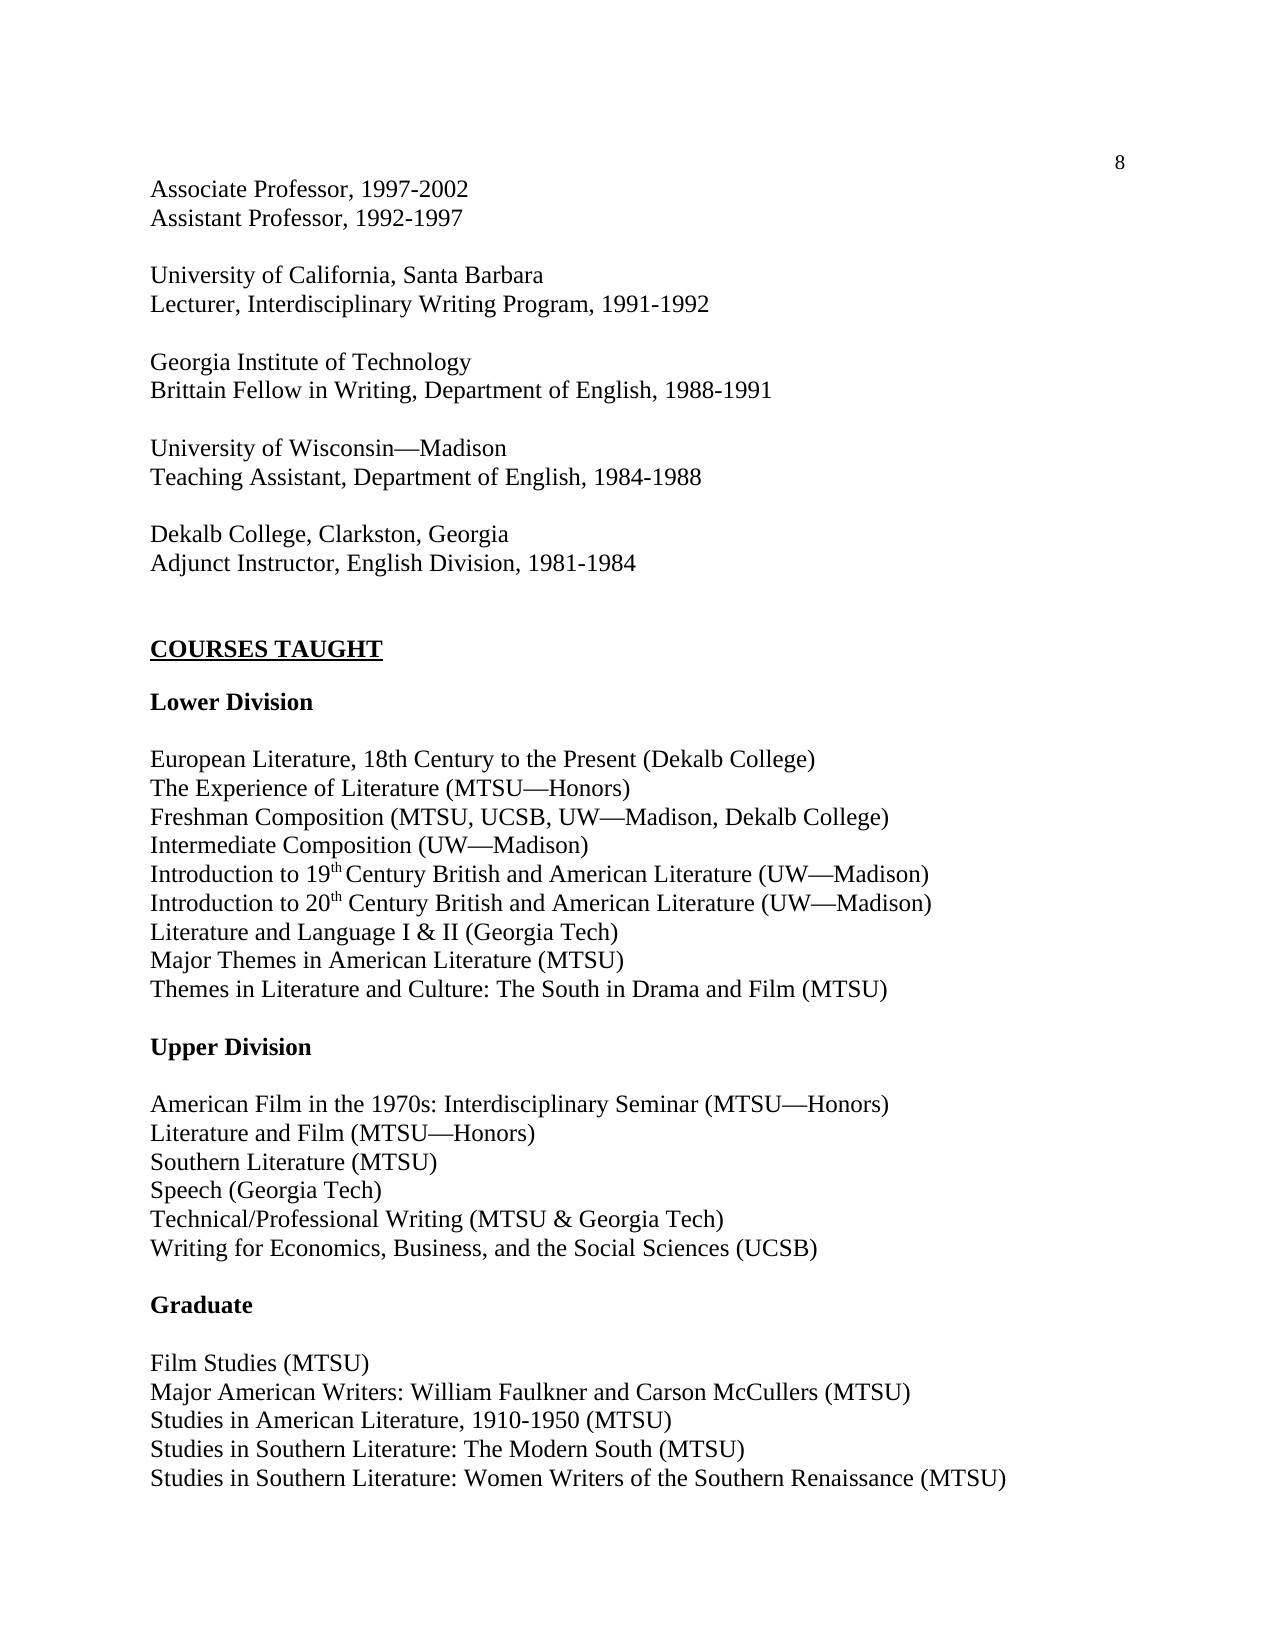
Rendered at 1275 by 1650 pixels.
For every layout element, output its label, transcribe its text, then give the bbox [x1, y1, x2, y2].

text Adjunct Instructor, English Division, 1981-1984 [150, 548, 1125, 577]
text Upper Division [150, 1032, 1125, 1061]
text Associate Professor, 1997-2002 [150, 174, 1125, 203]
text American Film in the 1970s: Interdisciplinary Seminar (MTSU—Honors) [150, 1089, 1125, 1118]
text Themes in Literature and Culture: The South in Drama and Film (MTSU) [150, 974, 1125, 1003]
text Literature and Film (MTSU—Honors) [150, 1118, 1125, 1147]
text Teaching Assistant, Department of English, 1984-1988 [150, 462, 1125, 490]
text University of California, Santa Barbara [150, 260, 1125, 289]
text University of Wisconsin—Madison [150, 433, 1125, 462]
text Brittain Fellow in Writing, Department of English, 1988-1991 [150, 375, 1125, 404]
text Writing for Economics, Business, and the Social Sciences (UCSB) [150, 1233, 1125, 1262]
text Lower Division [150, 687, 1125, 716]
text Studies in Southern Literature: The Modern South (MTSU) [150, 1434, 1125, 1463]
text The Experience of Literature (MTSU—Honors) [150, 773, 1125, 802]
text COURSES TAUGHT [150, 634, 1125, 663]
text Assistant Professor, 1992-1997 [150, 203, 1125, 232]
text Introduction to 19th Century British and American Literature (UW—Madison) [150, 859, 1125, 888]
text Georgia Institute of Technology [150, 347, 1125, 375]
text Major Themes in American Literature (MTSU) [150, 946, 1125, 974]
text Literature and Language I & II (Georgia Tech) [150, 917, 1125, 946]
text European Literature, 18th Century to the Present (Dekalb College) [150, 744, 1125, 773]
text Technical/Professional Writing (MTSU & Georgia Tech) [150, 1204, 1125, 1233]
text Studies in American Literature, 1910-1950 (MTSU) [150, 1406, 1125, 1434]
text Lecturer, Interdisciplinary Writing Program, 1991-1992 [150, 289, 1125, 318]
text Studies in Southern Literature: Women Writers of the Southern Renaissance (MTSU) [150, 1463, 1125, 1492]
text Graduate [150, 1291, 1125, 1319]
text Freshman Composition (MTSU, UCSB, UW—Madison, Dekalb College) [150, 802, 1125, 831]
text Speech (Georgia Tech) [150, 1176, 1125, 1204]
text Introduction to 20th Century British and American Literature (UW—Madison) [150, 888, 1125, 917]
text Dekalb College, Clarkston, Georgia [150, 519, 1125, 548]
text Southern Literature (MTSU) [150, 1147, 1125, 1176]
text Film Studies (MTSU) [150, 1348, 1125, 1377]
text Major American Writers: William Faulkner and Carson McCullers (MTSU) [150, 1377, 1125, 1406]
text Intermediate Composition (UW—Madison) [150, 831, 1125, 859]
